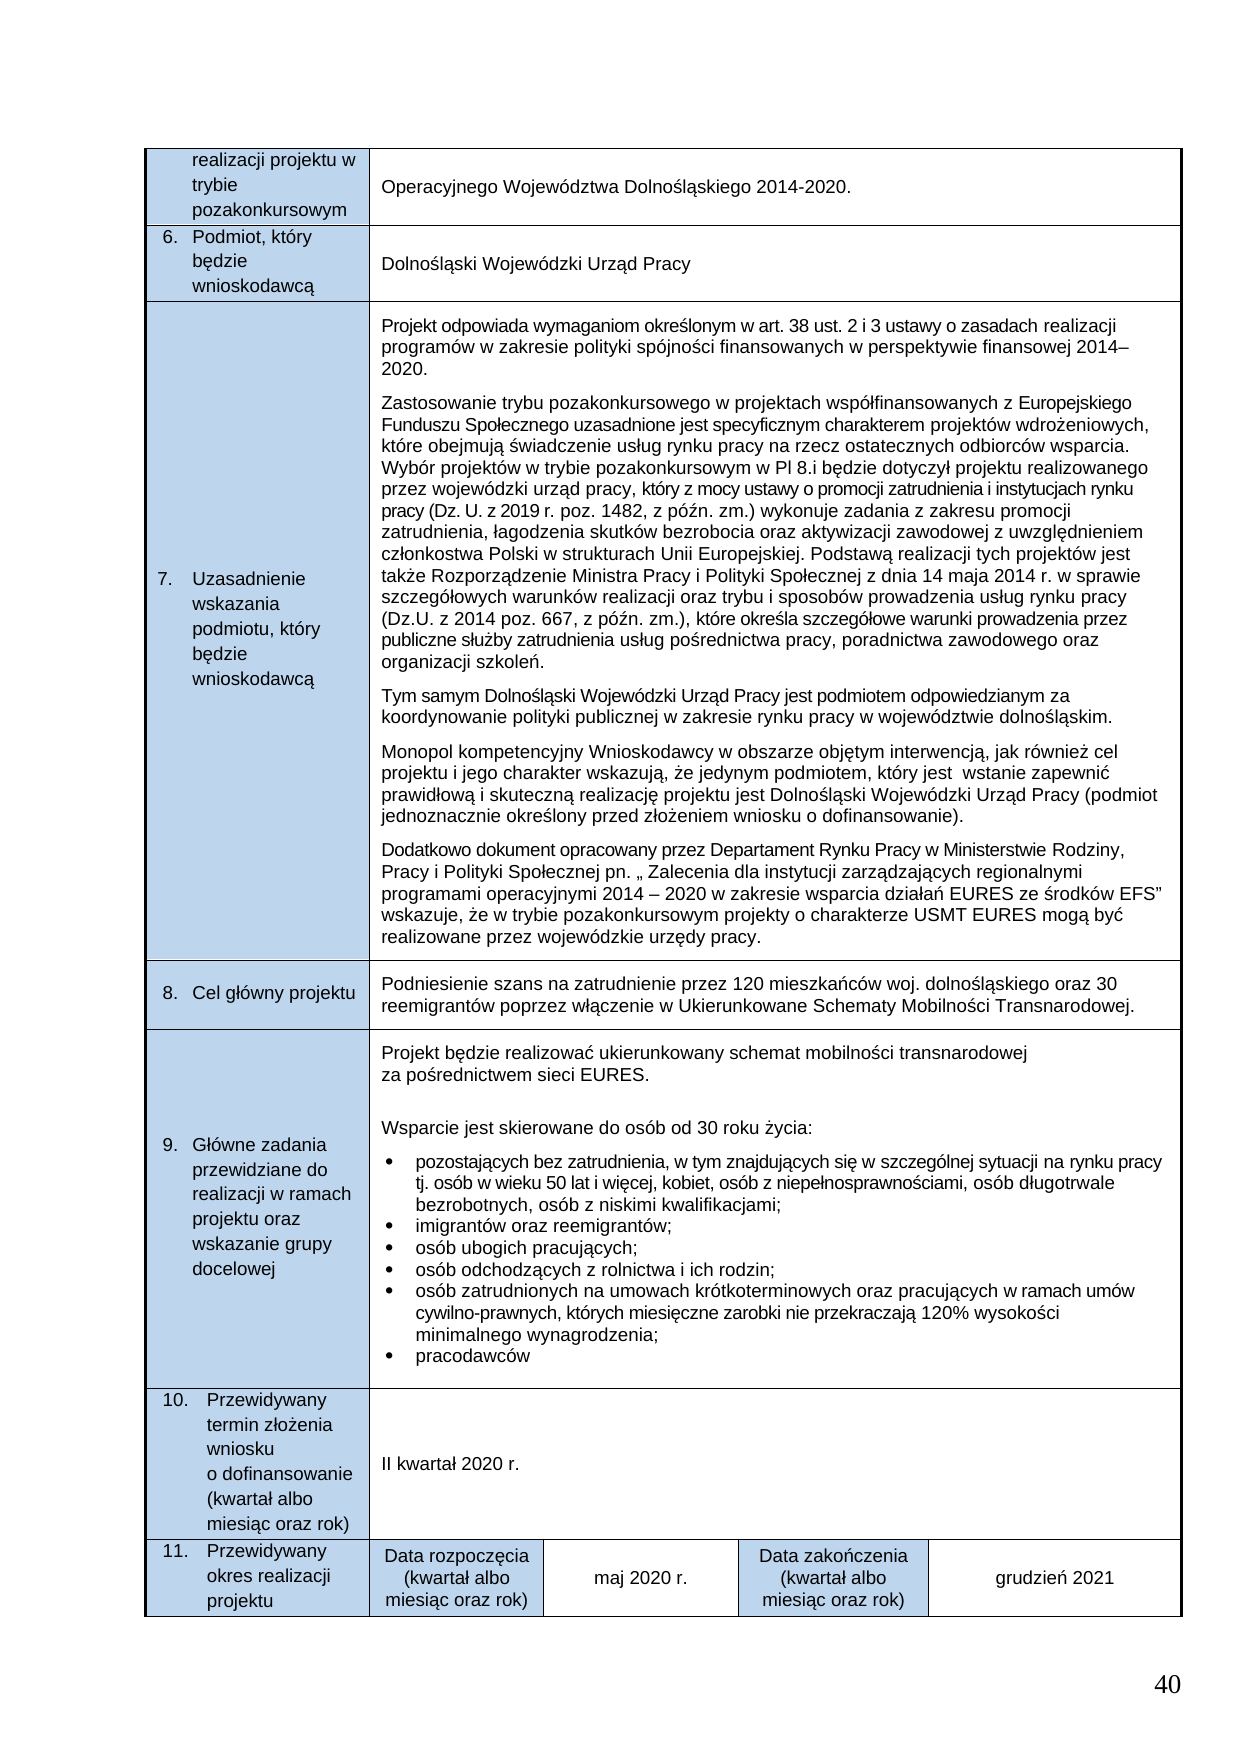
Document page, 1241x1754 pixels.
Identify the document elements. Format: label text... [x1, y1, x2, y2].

table_cell Projekt będzie realizować ukierunkowany schemat mobilności transnarodowej za pośrednictwem sieci EURES. Wsparcie jest skierowane do osób od 30 roku życia: pozostających bez zatrudnienia, w tym znajdujących się w szczególnej sytuacji na rynku pracy tj. osób w wieku 50 lat i więcej, kobiet, osób z niepełnosprawnościami, osób długotrwale bezrobotnych, osób z niskimi kwalifikacjami; imigrantów oraz reemigrantów; osób ubogich pracujących; osób odchodzących z rolnictwa i ich rodzin; osób zatrudnionych na umowach krótkoterminowych oraz pracujących w ramach umów cywilno-prawnych, których miesięczne zarobki nie przekraczają 120% wysokości minimalnego wynagrodzenia; pracodawców [370, 1030, 1180, 1388]
table_cell Podniesienie szans na zatrudnienie przez 120 mieszkańców woj. dolnośląskiego oraz 30 reemigrantów poprzez włączenie w Ukierunkowane Schematy Mobilności Transnarodowej. [370, 961, 1180, 1029]
table_cell Dolnośląski Wojewódzki Urząd Pracy [370, 226, 1180, 301]
table_cell Data zakończenia (kwartał albo miesiąc oraz rok) [739, 1540, 928, 1616]
table_cell Przewidywany termin złożenia wniosku o dofinansowanie (kwartał albo miesiąc oraz rok) [147, 1389, 369, 1539]
table_cell Uzasadnienie wskazania podmiotu, który będzie wnioskodawcą [147, 302, 369, 959]
table_cell maj 2020 r. [544, 1540, 738, 1616]
table_cell Podmiot, który będzie wnioskodawcą [147, 226, 369, 301]
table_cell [370, 149, 1180, 224]
table_cell Przewidywany okres realizacji projektu [147, 1540, 369, 1616]
table_cell grudzień 2021 [929, 1540, 1180, 1616]
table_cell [147, 149, 369, 224]
table_cell II kwartał 2020 r. [370, 1389, 1180, 1539]
table_cell Projekt odpowiada wymaganiom określonym w art. 38 ust. 2 i 3 ustawy o zasadach realizacji programów w zakresie polityki spójności finansowanych w perspektywie finansowej 2014–2020. Zastosowanie trybu pozakonkursowego w projektach współfinansowanych z Europejskiego Funduszu Społecznego uzasadnione jest specyficznym charakterem projektów wdrożeniowych, które obejmują świadczenie usług rynku pracy na rzecz ostatecznych odbiorców wsparcia. Wybór projektów w trybie pozakonkursowym w Pl 8.i będzie dotyczył projektu realizowanego przez wojewódzki urząd pracy, który z mocy ustawy o promocji zatrudnienia i instytucjach rynku pracy (Dz. U. z 2019 r. poz. 1482, z późn. zm.) wykonuje zadania z zakresu promocji zatrudnienia, łagodzenia skutków bezrobocia oraz aktywizacji zawodowej z uwzględnieniem członkostwa Polski w strukturach Unii Europejskiej. Podstawą realizacji tych projektów jest także Rozporządzenie Ministra Pracy i Polityki Społecznej z dnia 14 maja 2014 r. w sprawie szczegółowych warunków realizacji oraz trybu i sposobów prowadzenia usług rynku pracy (Dz.U. z 2014 poz. 667, z późn. zm.), które określa szczegółowe warunki prowadzenia przez publiczne służby zatrudnienia usług pośrednictwa pracy, poradnictwa zawodowego oraz organizacji szkoleń. Tym samym Dolnośląski Wojewódzki Urząd Pracy jest podmiotem odpowiedzianym za koordynowanie polityki publicznej w zakresie rynku pracy w województwie dolnośląskim. Monopol kompetencyjny Wnioskodawcy w obszarze objętym interwencją, jak również cel projektu i jego charakter wskazują, że jedynym podmiotem, który jest wstanie zapewnić prawidłową i skuteczną realizację projektu jest Dolnośląski Wojewódzki Urząd Pracy (podmiot jednoznacznie określony przed złożeniem wniosku o dofinansowanie). Dodatkowo dokument opracowany przez Departament Rynku Pracy w Ministerstwie Rodziny, Pracy i Polityki Społecznej pn. „ Zalecenia dla instytucji zarządzających regionalnymi programami operacyjnymi 2014 – 2020 w zakresie wsparcia działań EURES ze środków EFS” wskazuje, że w trybie pozakonkursowym projekty o charakterze USMT EURES mogą być realizowane przez wojewódzkie urzędy pracy. [370, 302, 1180, 959]
table_cell Cel główny projektu [147, 961, 369, 1029]
table_cell Główne zadania przewidziane do realizacji w ramach projektu oraz wskazanie grupy docelowej [147, 1030, 369, 1388]
table_cell Data rozpoczęcia (kwartał albo miesiąc oraz rok) [370, 1540, 543, 1616]
